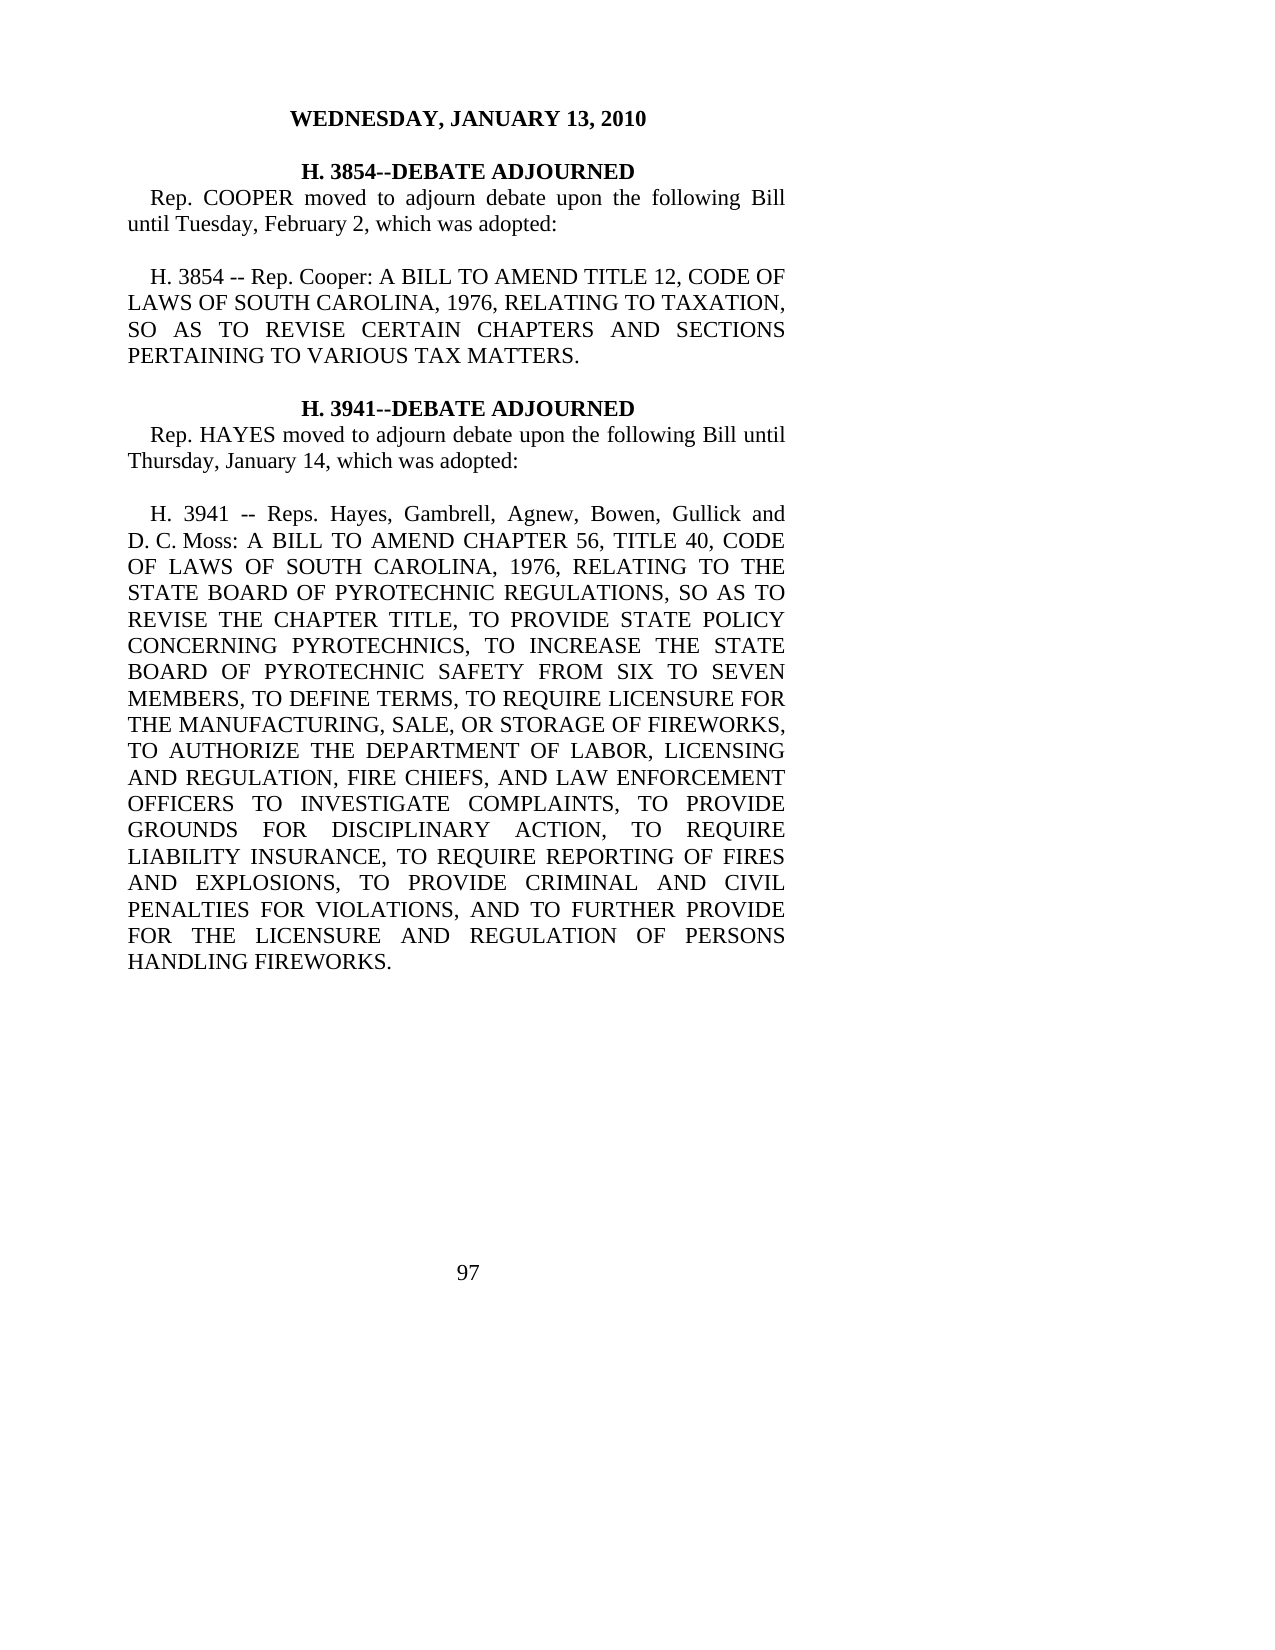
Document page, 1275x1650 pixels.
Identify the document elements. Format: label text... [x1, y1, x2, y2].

text Rep. COOPER moved to adjourn debate upon the following Bill until Tuesday, February 2, which was adopted: [127, 184, 786, 237]
text Rep. HAYES moved to adjourn debate upon the following Bill until Thursday, January 14, which was adopted: [127, 421, 786, 474]
text H. 3854 -- Rep. Cooper: A BILL TO AMEND TITLE 12, CODE OF LAWS OF SOUTH CAROLINA, 1976, RELATING TO TAXATION, SO AS TO REVISE CERTAIN CHAPTERS AND SECTIONS PERTAINING TO VARIOUS TAX MATTERS. [127, 263, 786, 368]
text H. 3941--DEBATE ADJOURNED [127, 395, 786, 421]
text H. 3854--DEBATE ADJOURNED [127, 158, 786, 184]
text H. 3941 -- Reps. Hayes, Gambrell, Agnew, Bowen, Gullick and D. C. Moss: A BILL TO AMEND CHAPTER 56, TITLE 40, CODE OF LAWS OF SOUTH CAROLINA, 1976, RELATING TO THE STATE BOARD OF PYROTECHNIC REGULATIONS, SO AS TO REVISE THE CHAPTER TITLE, TO PROVIDE STATE POLICY CONCERNING PYROTECHNICS, TO INCREASE THE STATE BOARD OF PYROTECHNIC SAFETY FROM SIX TO SEVEN MEMBERS, TO DEFINE TERMS, TO REQUIRE LICENSURE FOR THE MANUFACTURING, SALE, OR STORAGE OF FIREWORKS, TO AUTHORIZE THE DEPARTMENT OF LABOR, LICENSING AND REGULATION, FIRE CHIEFS, AND LAW ENFORCEMENT OFFICERS TO INVESTIGATE COMPLAINTS, TO PROVIDE GROUNDS FOR DISCIPLINARY ACTION, TO REQUIRE LIABILITY INSURANCE, TO REQUIRE REPORTING OF FIRES AND EXPLOSIONS, TO PROVIDE CRIMINAL AND CIVIL PENALTIES FOR VIOLATIONS, AND TO FURTHER PROVIDE FOR THE LICENSURE AND REGULATION OF PERSONS HANDLING FIREWORKS. [127, 500, 786, 975]
